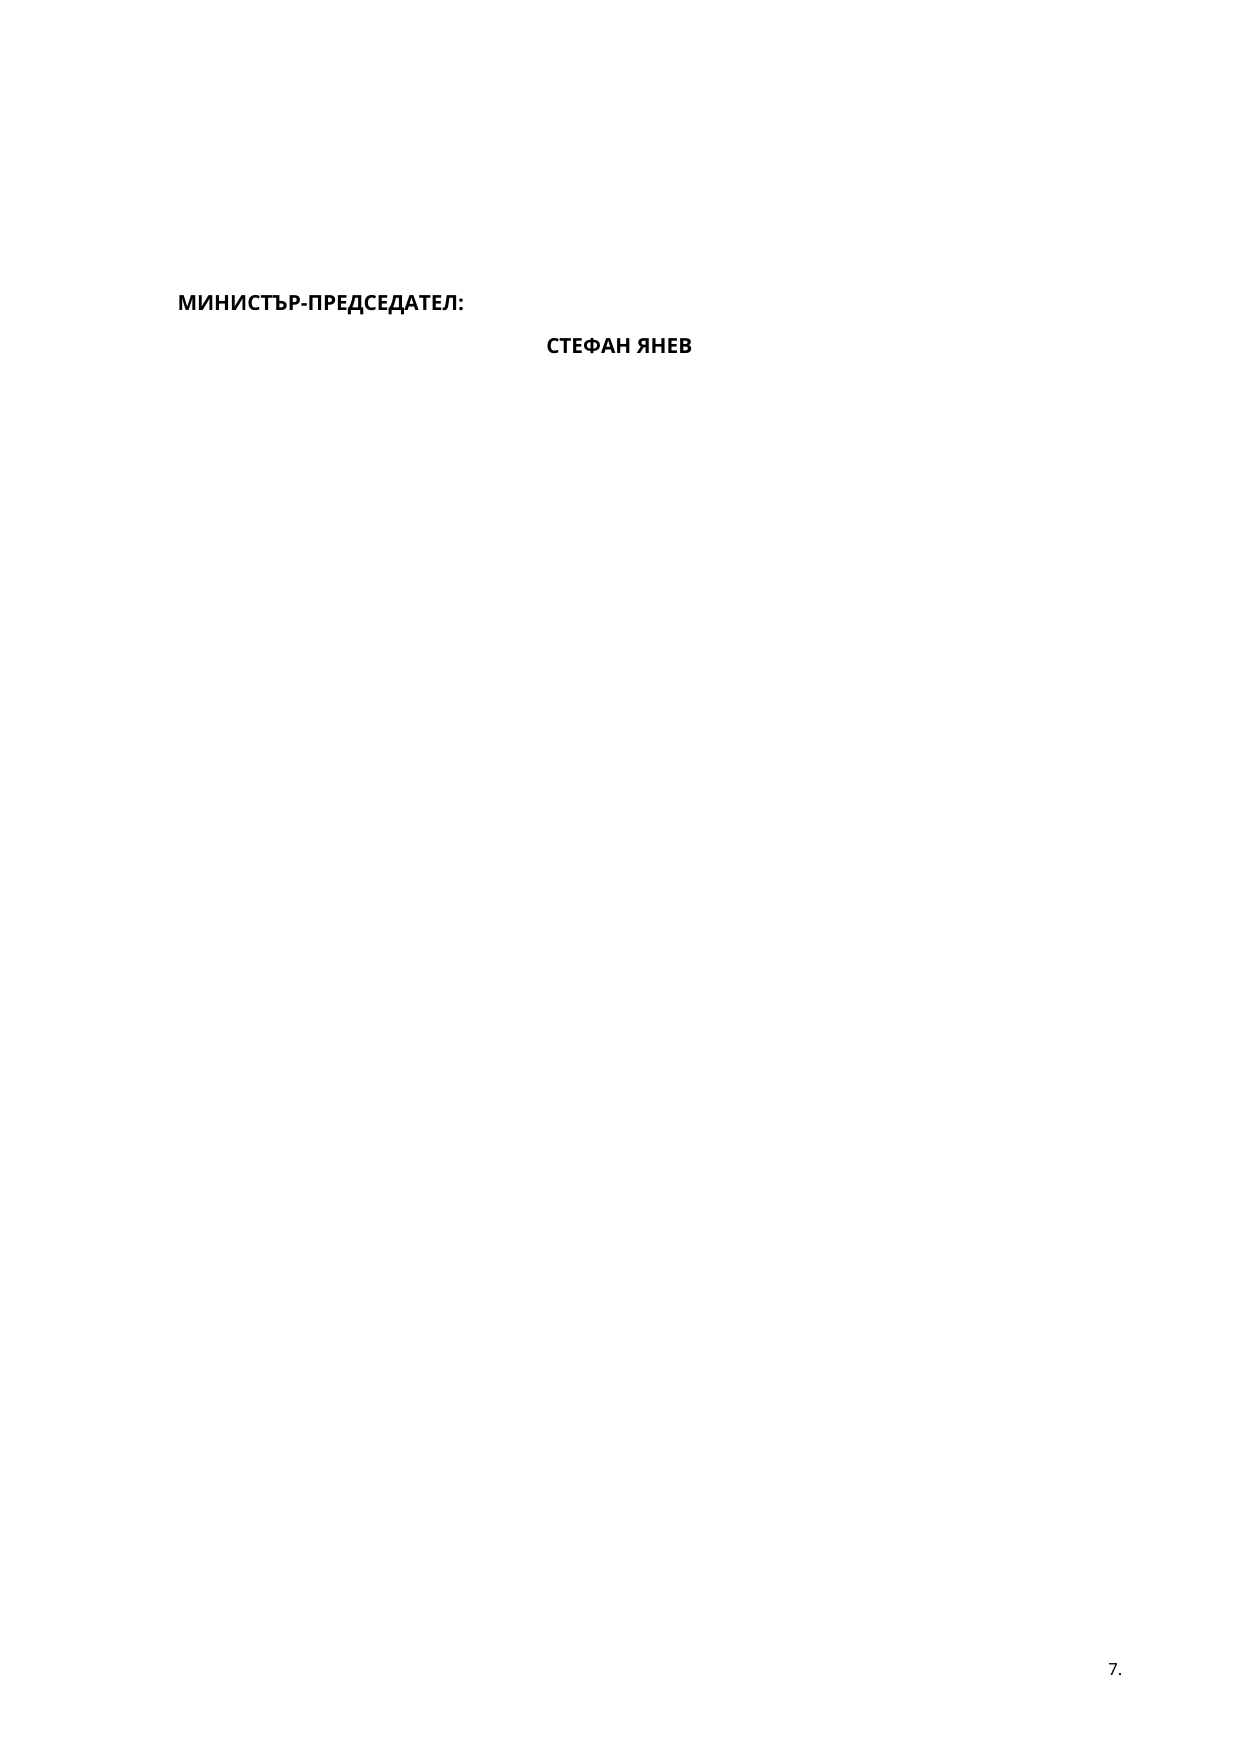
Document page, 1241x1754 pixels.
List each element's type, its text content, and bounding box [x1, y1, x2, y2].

text Стефан Янев [546, 331, 1122, 359]
text МИНИСТЪР-ПРЕДСЕДАТЕЛ: [177, 288, 1122, 317]
